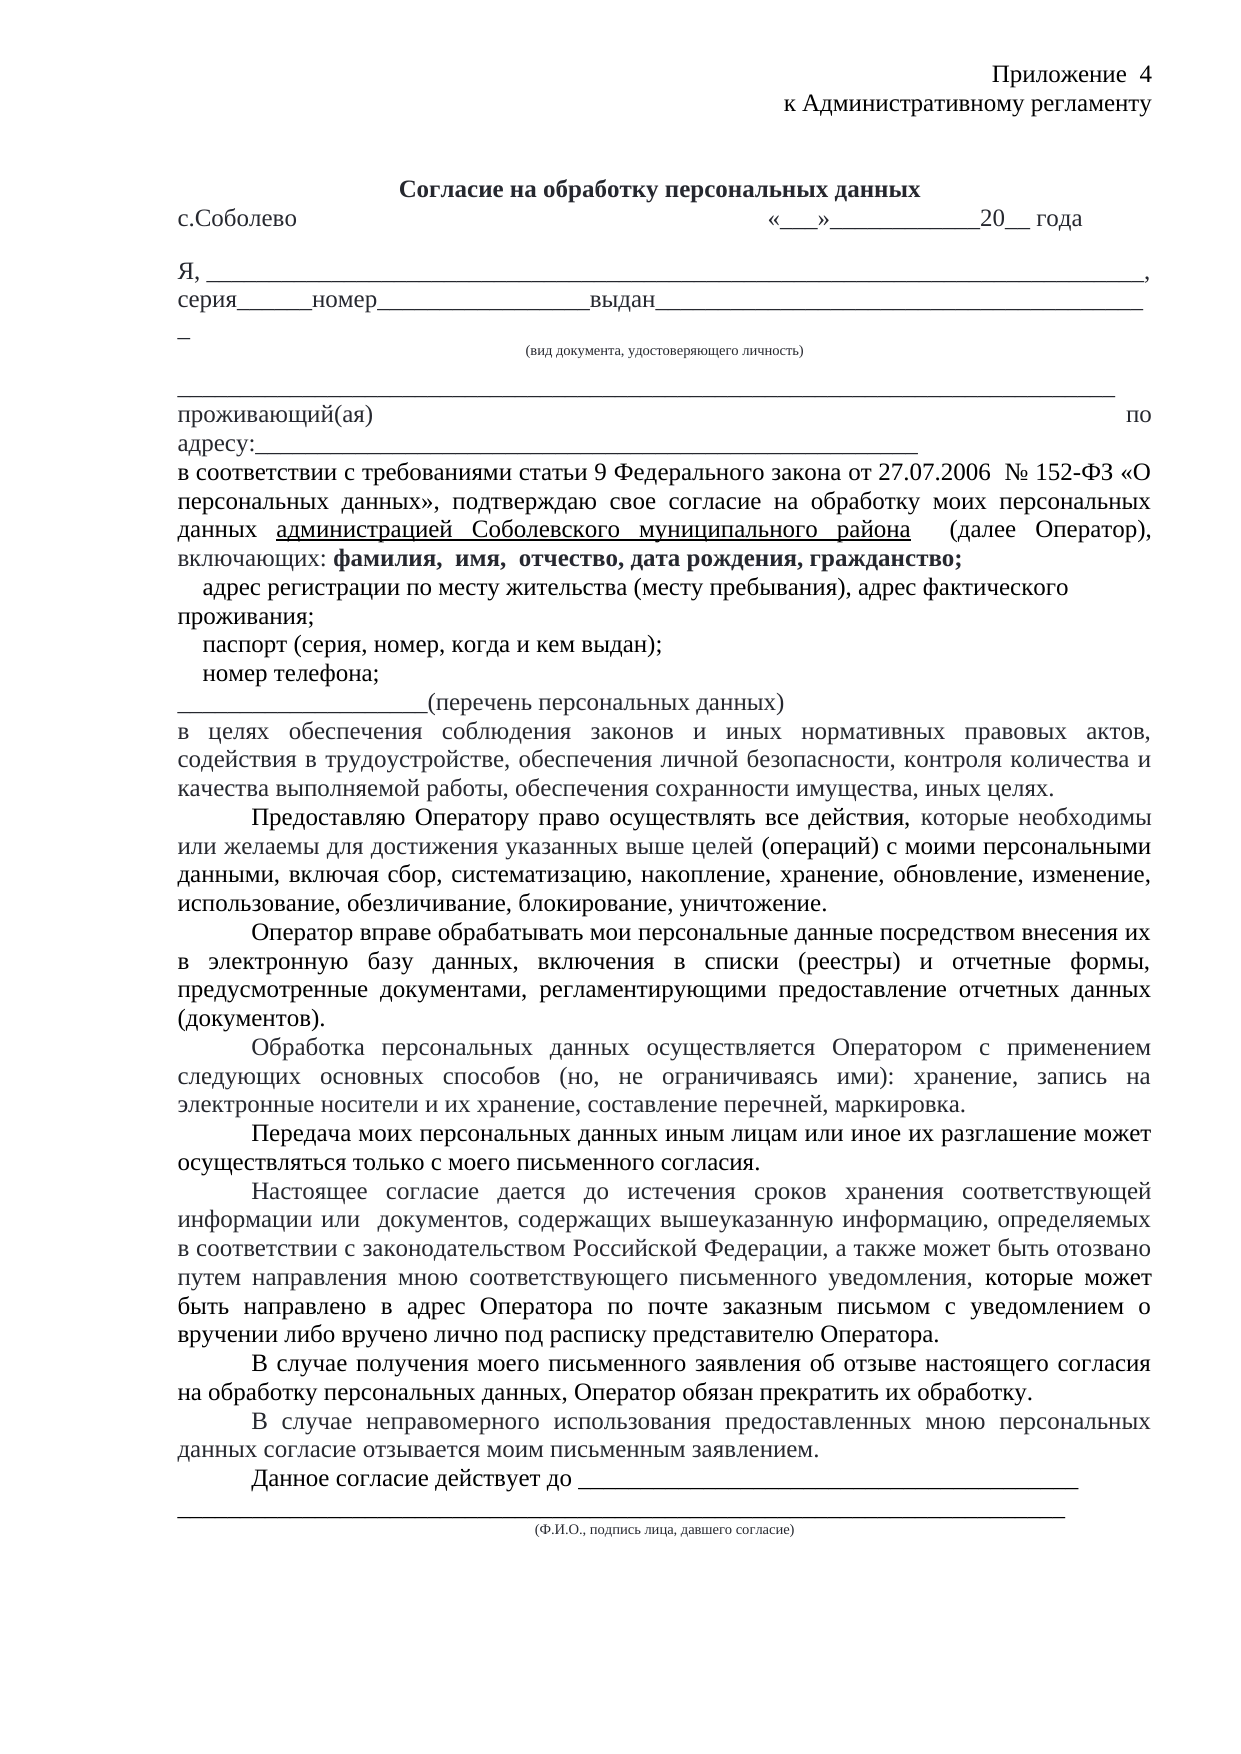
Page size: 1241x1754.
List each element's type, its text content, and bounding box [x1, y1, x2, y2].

subtitle (Ф.И.О., подпись лица, давшего согласие) [177, 1521, 1152, 1549]
subtitle В случае получения моего письменного заявления об отзыве настоящего согласия на обработку персональных данных, Оператор обязан прекратить их обработку. [177, 1348, 1152, 1406]
text паспорт (серия, номер, когда и кем выдан); [177, 629, 1152, 658]
subtitle В случае неправомерного использования предоставленных мною персональных данных согласие отзывается моим письменным заявлением. [177, 1406, 1152, 1463]
subtitle ___________________________________________________________________________ [177, 371, 1152, 399]
subtitle (вид документа, удостоверяющего личность) [177, 342, 1152, 371]
subtitle Настоящее согласие дается до истечения сроков хранения соответствующей информации или документов, содержащих вышеуказанную информацию, определяемых в соответствии с законодательством Российской Федерации, а также может быть отозвано путем направления мною соответствующего письменного уведомления, которые может быть направлено в адрес Оператора по почте заказным письмом с уведомлением о вручении либо вручено лично под расписку представителю Оператора. [177, 1176, 1152, 1348]
subtitle Я, ___________________________________________________________________________, [177, 256, 1152, 284]
subtitle в целях обеспечения соблюдения законов и иных нормативных правовых актов, содействия в трудоустройстве, обеспечения личной безопасности, контроля количества и качества выполняемой работы, обеспечения сохранности имущества, иных целях. [177, 716, 1152, 802]
subtitle Обработка персональных данных осуществляется Оператором с применением следующих основных способов (но, не ограничиваясь ими): хранение, запись на электронные носители и их хранение, составление перечней, маркировка. [177, 1032, 1152, 1118]
text Приложение 4 [177, 59, 1152, 88]
text к Административному регламенту [177, 88, 1152, 117]
subtitle Предоставляю Оператору право осуществлять все действия, которые необходимы или желаемы для достижения указанных выше целей (операций) с моими персональными данными, включая сбор, систематизацию, накопление, хранение, обновление, изменение, использование, обезличивание, блокирование, уничтожение. [177, 802, 1152, 917]
text адрес регистрации по месту жительства (месту пребывания), адрес фактического проживания; [177, 572, 1152, 629]
subtitle Передача моих персональных данных иным лицам или иное их разглашение может осуществляться только с моего письменного согласия. [177, 1118, 1152, 1176]
subtitle Оператор вправе обрабатывать мои персональные данные посредством внесения их в электронную базу данных, включения в списки (реестры) и отчетные формы, предусмотренные документами, регламентирующими предоставление отчетных данных (документов). [177, 917, 1152, 1032]
subtitle в соответствии с требованиями статьи 9 Федерального закона от 27.07.2006 № 152-ФЗ «О персональных данных», подтверждаю свое согласие на обработку моих персональных данных администрацией Соболевского муниципального района (далее Оператор), включающих: фамилия, имя, отчество, дата рождения, гражданство; [177, 457, 1152, 572]
subtitle Согласие на обработку персональных данных [325, 174, 1152, 203]
subtitle ____________________(перечень персональных данных) [177, 687, 1152, 716]
subtitle проживающий(ая) по адресу:_____________________________________________________ [177, 399, 1152, 457]
subtitle серия______номер_________________выдан________________________________________ [177, 284, 1152, 342]
text Данное согласие действует до ________________________________________ [177, 1463, 1152, 1492]
text номер телефона; [177, 658, 1152, 687]
text _______________________________________________________________________ [177, 1492, 1152, 1521]
subtitle с.Соболево «___»____________20__ года [177, 203, 1152, 232]
